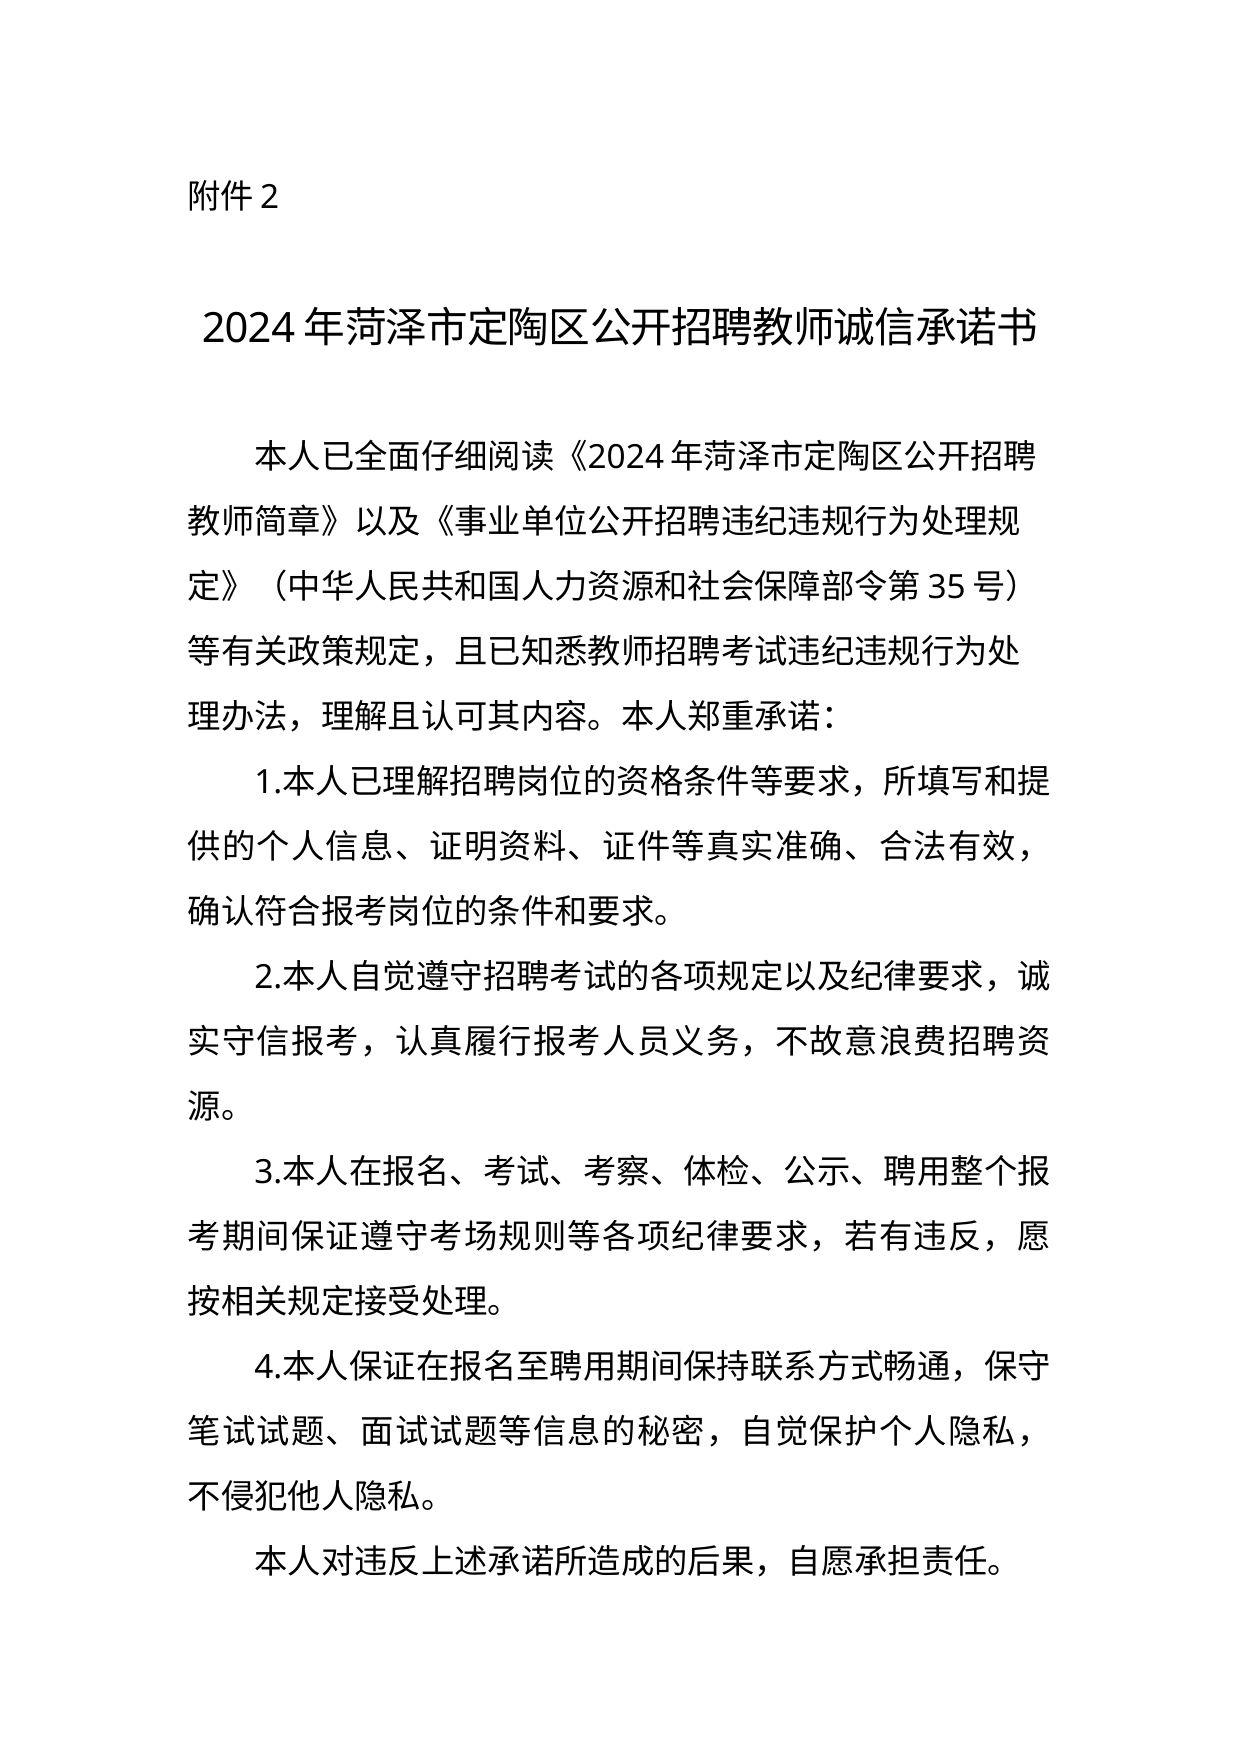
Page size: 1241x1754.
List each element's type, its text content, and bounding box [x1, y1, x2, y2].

text 3.本人在报名、考试、考察、体检、公示、聘用整个报考期间保证遵守考场规则等各项纪律要求，若有违反，愿按相关规定接受处理。 [187, 1137, 1053, 1332]
text 4.本人保证在报名至聘用期间保持联系方式畅通，保守笔试试题、面试试题等信息的秘密，自觉保护个人隐私，不侵犯他人隐私。 [187, 1332, 1053, 1527]
text 2.本人自觉遵守招聘考试的各项规定以及纪律要求，诚实守信报考，认真履行报考人员义务，不故意浪费招聘资源。 [187, 942, 1053, 1137]
text 附件2 [187, 162, 1053, 227]
text 本人对违反上述承诺所造成的后果，自愿承担责任。 [187, 1527, 1053, 1592]
text 本人已全面仔细阅读《2024年菏泽市定陶区公开招聘教师简章》以及《事业单位公开招聘违纪违规行为处理规定》（中华人民共和国人力资源和社会保障部令第35号）等有关政策规定，且已知悉教师招聘考试违纪违规行为处理办法，理解且认可其内容。本人郑重承诺： [187, 422, 1053, 747]
text 1.本人已理解招聘岗位的资格条件等要求，所填写和提供的个人信息、证明资料、证件等真实准确、合法有效，确认符合报考岗位的条件和要求。 [187, 747, 1053, 942]
text 2024年菏泽市定陶区公开招聘教师诚信承诺书 [187, 292, 1053, 357]
